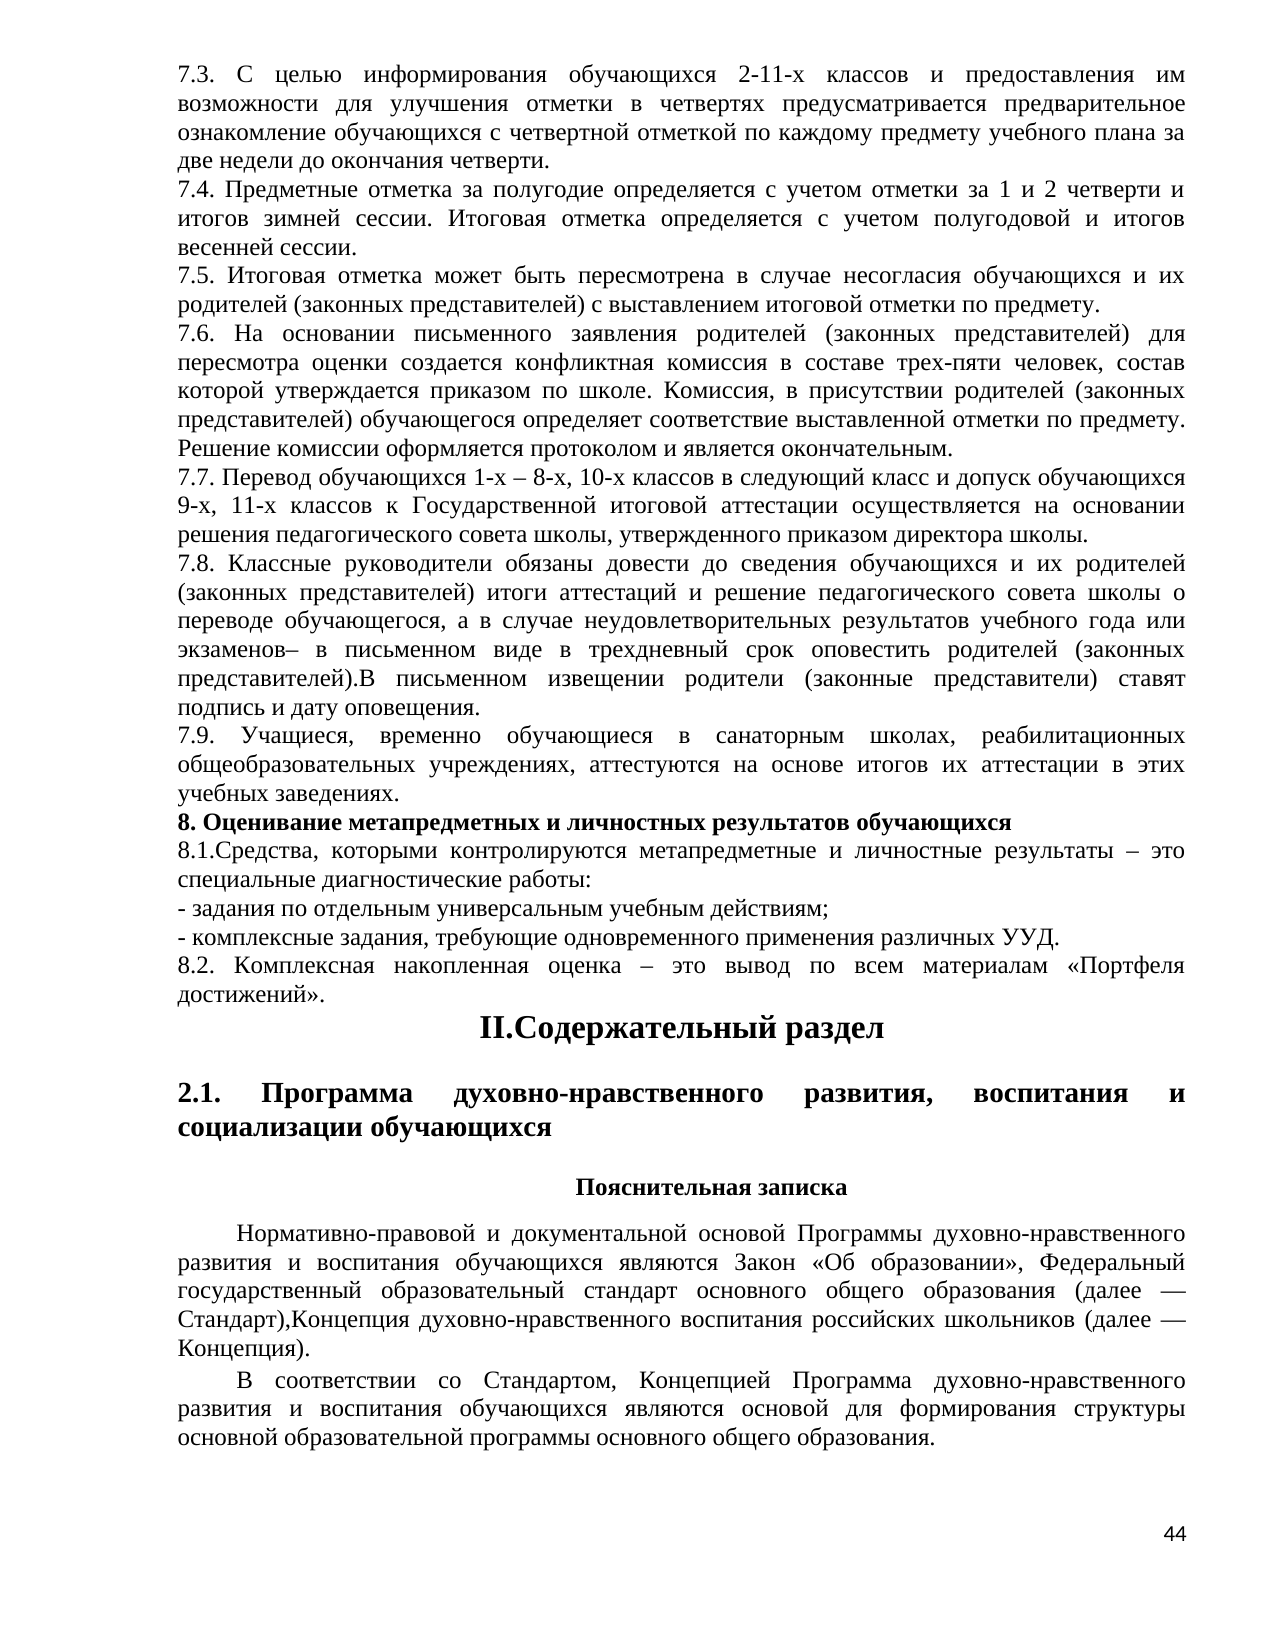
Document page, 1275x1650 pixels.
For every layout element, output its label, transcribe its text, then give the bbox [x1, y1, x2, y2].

text В соответствии со Стандартом, Концепцией Программа духовно-нравственного развития и воспитания обучающихся являются основой для формирования структуры основной образовательной программы основного общего образования. [177, 1365, 1186, 1451]
text 7.6. На основании письменного заявления родителей (законных представителей) для пересмотра оценки создается конфликтная комиссия в составе трех-пяти человек, состав которой утверждается приказом по школе. Комиссия, в присутствии родителей (законных представителей) обучающегося определяет соответствие выставленной отметки по предмету. Решение комиссии оформляется протоколом и является окончательным. [177, 318, 1186, 462]
text 7.8. Классные руководители обязаны довести до сведения обучающихся и их родителей (законных представителей) итоги аттестаций и решение педагогического совета школы о переводе обучающегося, а в случае неудовлетворительных результатов учебного года или экзаменов– в письменном виде в трехдневный срок оповестить родителей (законных представителей).В письменном извещении родители (законные представители) ставят подпись и дату оповещения. [177, 548, 1186, 720]
text 8.1.Средства, которыми контролируются метапредметные и личностные результаты – это специальные диагностические работы: [177, 835, 1186, 893]
text 7.3. С целью информирования обучающихся 2-11-х классов и предоставления им возможности для улучшения отметки в четвертях предусматривается предварительное ознакомление обучающихся с четвертной отметкой по каждому предмету учебного плана за две недели до окончания четверти. [177, 59, 1186, 174]
text - комплексные задания, требующие одновременного применения различных УУД. [177, 922, 1186, 950]
text Нормативно-правовой и документальной основой Программы духовно-нравственного развития и воспитания обучающихся являются Закон «Об образовании», Федеральный государственный образовательный стандарт основного общего образования (далее — Стандарт),Концепция духовно-нравственного воспитания российских школьников (далее — Концепция). [177, 1218, 1186, 1362]
text II.Содержательный раздел [177, 1008, 1186, 1046]
text 2.1. Программа духовно-нравственного развития, воспитания и социализации обучающихся [177, 1075, 1186, 1142]
text 7.7. Перевод обучающихся 1-х – 8-х, 10-х классов в следующий класс и допуск обучающихся 9-х, 11-х классов к Государственной итоговой аттестации осуществляется на основании решения педагогического совета школы, утвержденного приказом директора школы. [177, 462, 1186, 548]
text 7.4. Предметные отметка за полугодие определяется с учетом отметки за 1 и 2 четверти и итогов зимней сессии. Итоговая отметка определяется с учетом полугодовой и итогов весенней сессии. [177, 174, 1186, 260]
text Пояснительная записка [177, 1172, 1186, 1200]
text 8.2. Комплексная накопленная оценка – это вывод по всем материалам «Портфеля достижений». [177, 950, 1186, 1008]
text 7.5. Итоговая отметка может быть пересмотрена в случае несогласия обучающихся и их родителей (законных представителей) с выставлением итоговой отметки по предмету. [177, 260, 1186, 318]
text - задания по отдельным универсальным учебным действиям; [177, 893, 1186, 922]
text 7.9. Учащиеся, временно обучающиеся в санаторным школах, реабилитационных общеобразовательных учреждениях, аттестуются на основе итогов их аттестации в этих учебных заведениях. [177, 720, 1186, 807]
text 8. Оценивание метапредметных и личностных результатов обучающихся [177, 807, 1186, 835]
